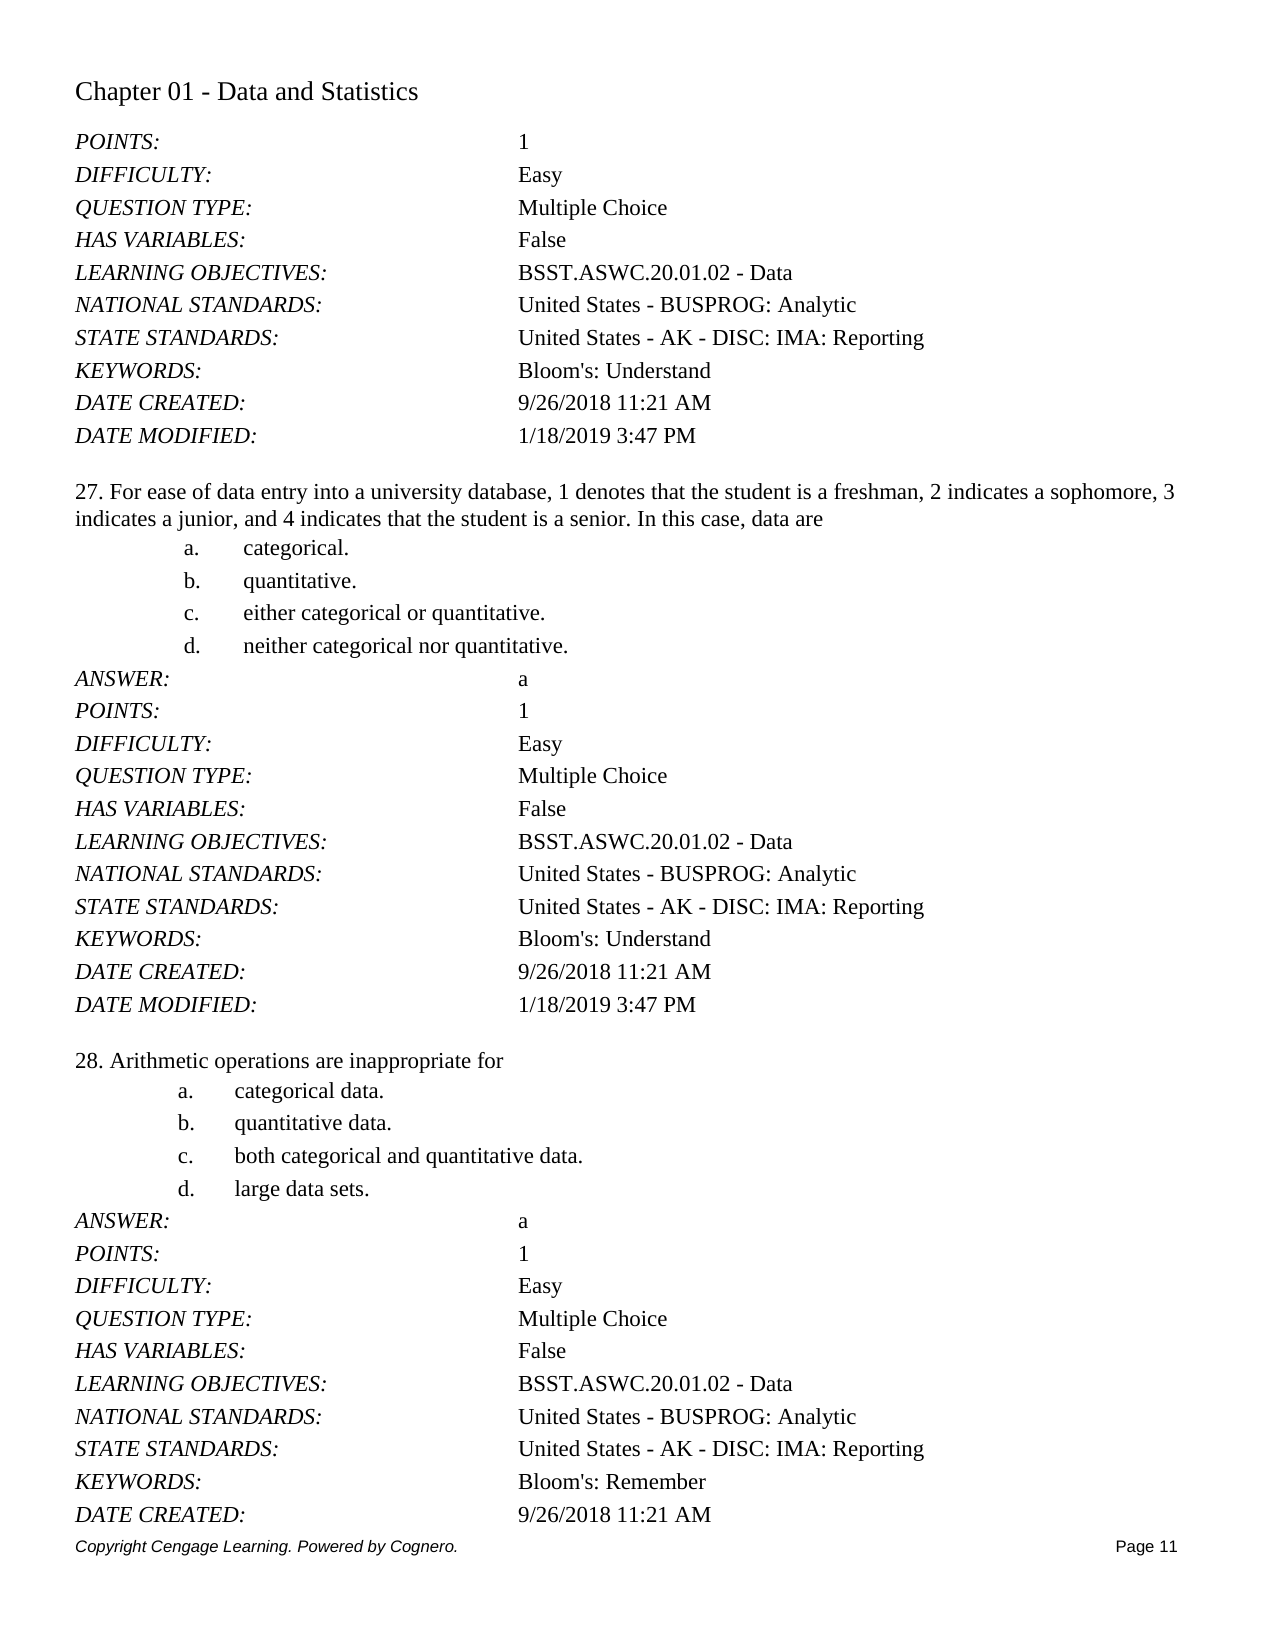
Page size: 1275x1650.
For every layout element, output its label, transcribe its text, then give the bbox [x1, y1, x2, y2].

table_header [75, 125, 1200, 451]
table_header 27. For ease of data entry into a university database, 1 denotes that the student is a freshman, 2 indicates a sophomore, 3 indicates a junior, and 4 indicates that the student is a senior. In this case, data are [75, 479, 1200, 1020]
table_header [75, 1047, 1200, 1530]
